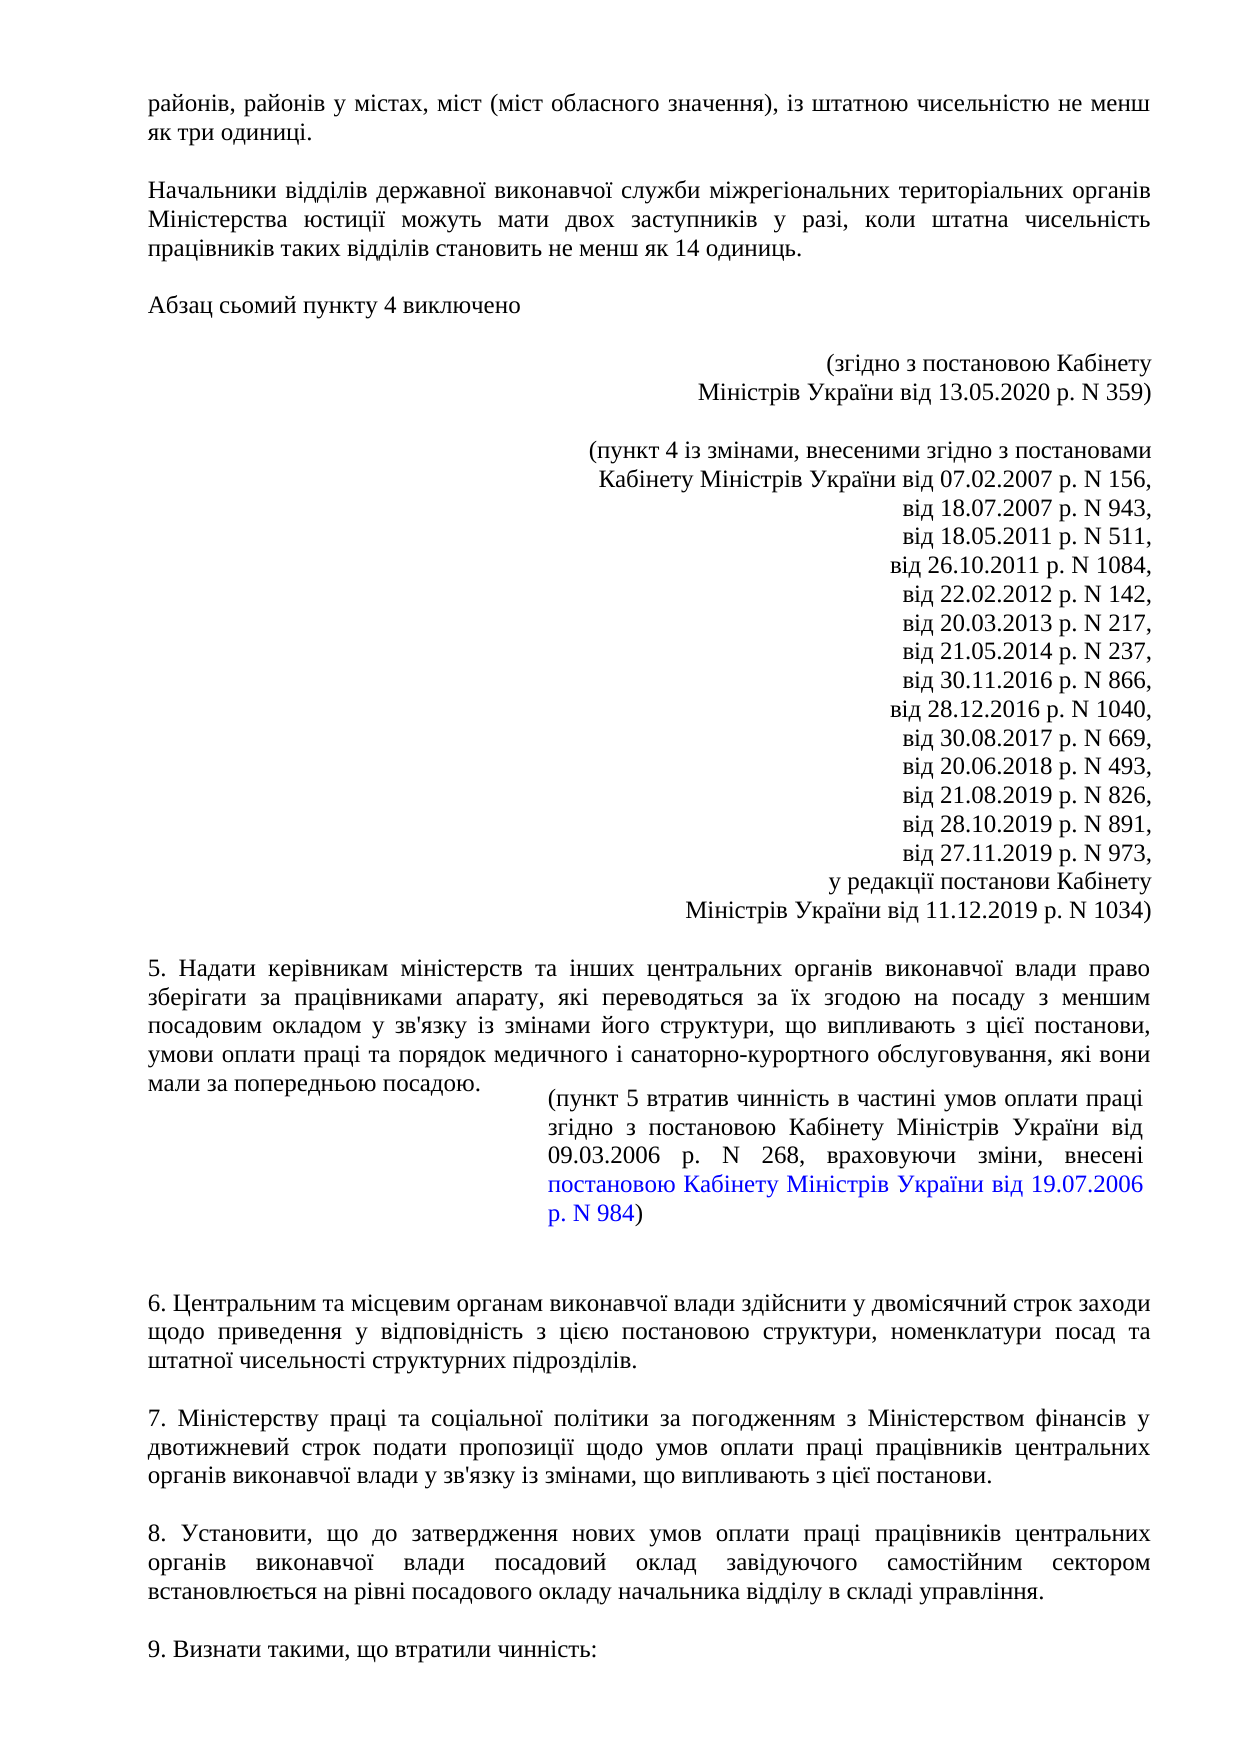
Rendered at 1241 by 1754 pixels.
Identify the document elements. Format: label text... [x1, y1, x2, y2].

text Начальники відділів державної виконавчої служби міжрегіональних територіальних органів Міністерства юстиції можуть мати двох заступників у разі, коли штатна чисельність працівників таких відділів становить не менш як 14 одиниць. [148, 175, 1152, 261]
text 8. Установити, що до затвердження нових умов оплати праці працівників центральних органів виконавчої влади посадовий оклад завідуючого самостійним сектором встановлюється на рівні посадового окладу начальника відділу в складі управління. [148, 1518, 1152, 1605]
text (пункт 4 із змінами, внесеними згідно з постановами Кабінету Міністрів України від 07.02.2007 р. N 156, від 18.07.2007 р. N 943, від 18.05.2011 р. N 511, від 26.10.2011 р. N 1084, від 22.02.2012 р. N 142, від 20.03.2013 р. N 217, від 21.05.2014 р. N 237, від 30.11.2016 р. N 866, від 28.12.2016 р. N 1040, від 30.08.2017 р. N 669, від 20.06.2018 р. N 493, від 21.08.2019 р. N 826, від 28.10.2019 р. N 891, від 27.11.2019 р. N 973, у редакції постанови Кабінету Міністрів України від 11.12.2019 р. N 1034) [148, 435, 1152, 924]
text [148, 88, 1152, 146]
text 5. Надати керівникам міністерств та інших центральних органів виконавчої влади право зберігати за працівниками апарату, які переводяться за їх згодою на посаду з меншим посадовим окладом у зв'язку із змінами його структури, що випливають з цієї постанови, умови оплати праці та порядок медичного і санаторно-курортного обслуговування, які вони мали за попередньою посадою. [148, 953, 1152, 1097]
table_header (пункт 5 втратив чинність в частині умов оплати праці згідно з постановою Кабінету Міністрів України від 09.03.2006 р. N 268, враховуючи зміни, внесені постановою Кабінету Міністрів України від 19.07.2006 р. N 984) [545, 1080, 1147, 1230]
text (згідно з постановою Кабінету Міністрів України від 13.05.2020 р. N 359) [148, 348, 1152, 406]
text 9. Визнати такими, що втратили чинність: [148, 1634, 1152, 1663]
text Абзац сьомий пункту 4 виключено [148, 291, 1152, 319]
text 6. Центральним та місцевим органам виконавчої влади здійснити у двомісячний строк заходи щодо приведення у відповідність з цією постановою структури, номенклатури посад та штатної чисельності структурних підрозділів. [148, 1288, 1152, 1374]
text 7. Міністерству праці та соціальної політики за погодженням з Міністерством фінансів у двотижневий строк подати пропозиції щодо умов оплати праці працівників центральних органів виконавчої влади у зв'язку із змінами, що випливають з цієї постанови. [148, 1403, 1152, 1489]
